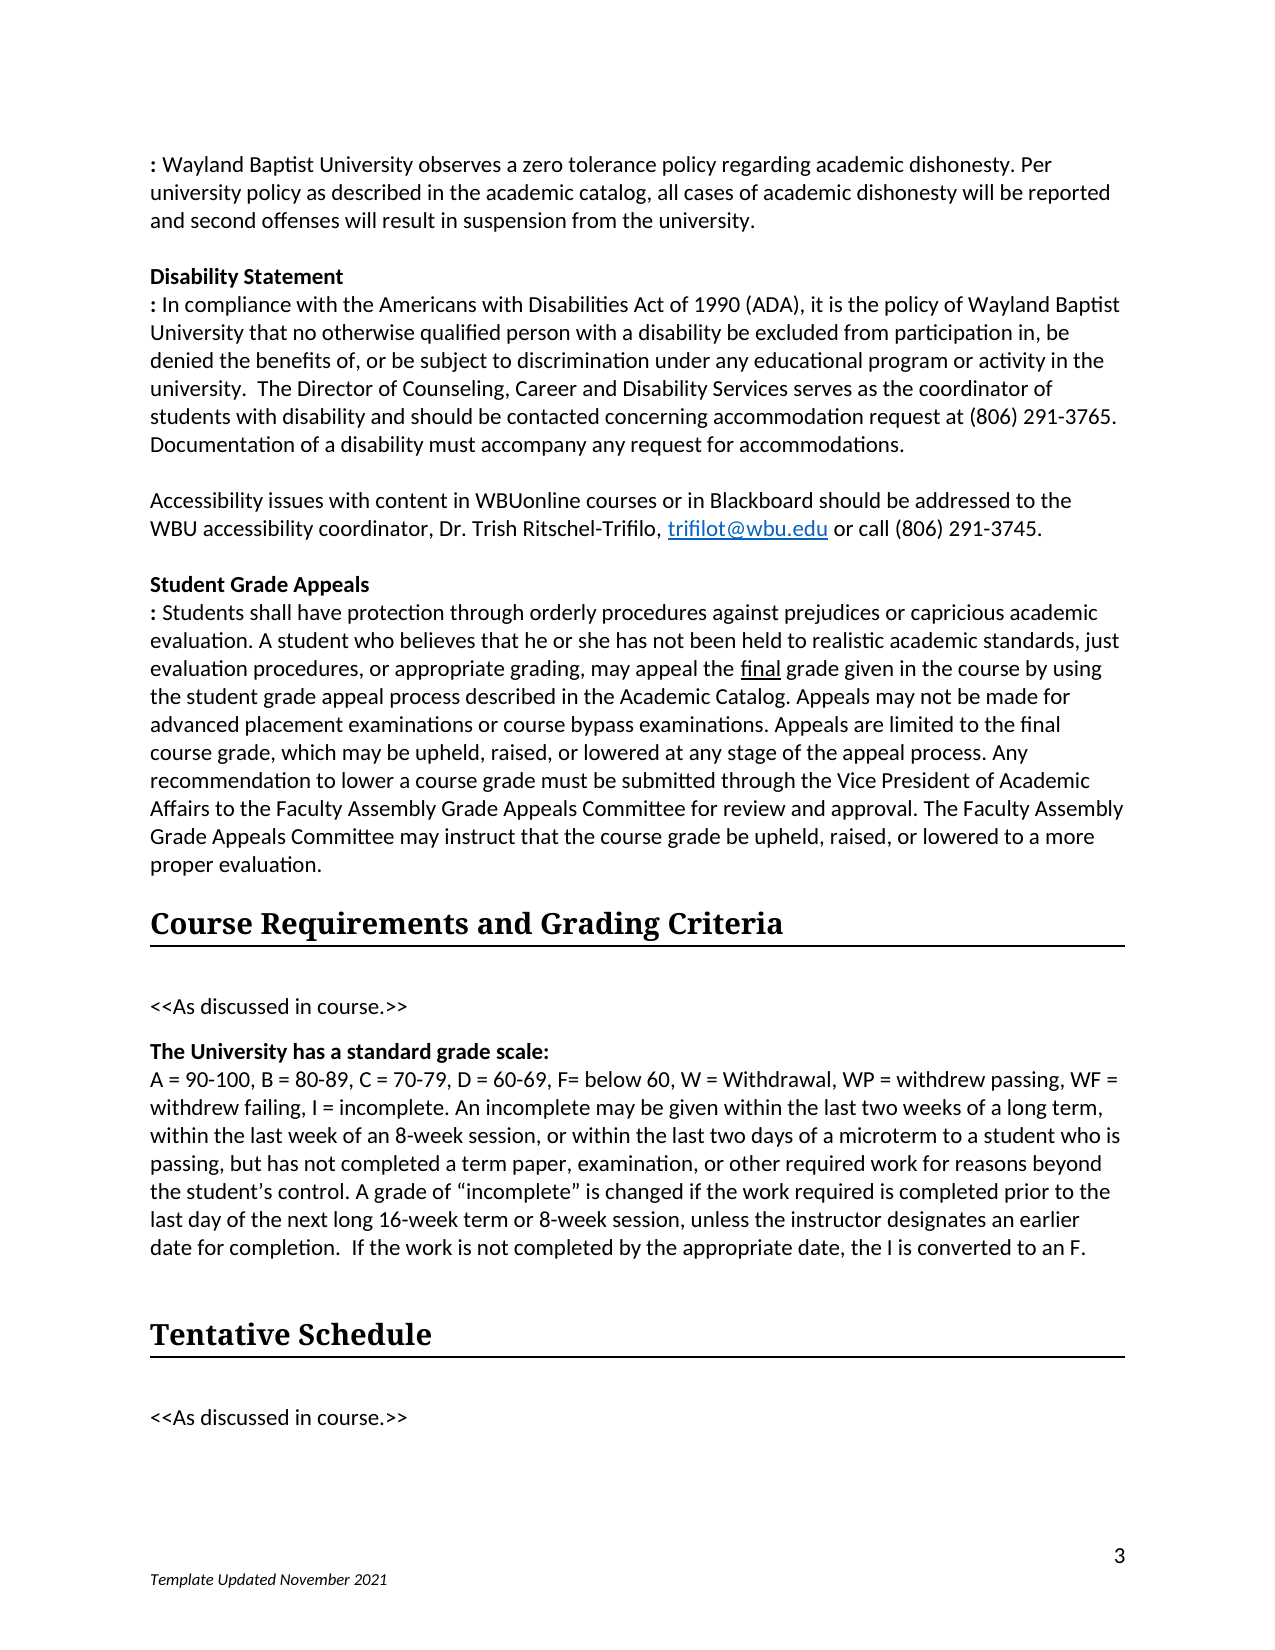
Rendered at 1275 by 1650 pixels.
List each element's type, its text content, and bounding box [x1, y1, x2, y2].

text Student Grade Appeals [150, 570, 1125, 598]
subtitle Course Requirements and Grading Criteria [150, 903, 1125, 945]
text : Students shall have protection through orderly procedures against prejudices or capricious academic evaluation. A student who believes that he or she has not been held to realistic academic standards, just evaluation procedures, or appropriate grading, may appeal the final grade given in the course by using the student grade appeal process described in the Academic Catalog. Appeals may not be made for advanced placement examinations or course bypass examinations. Appeals are limited to the final course grade, which may be upheld, raised, or lowered at any stage of the appeal process. Any recommendation to lower a course grade must be submitted through the Vice President of Academic Affairs to the Faculty Assembly Grade Appeals Committee for review and approval. The Faculty Assembly Grade Appeals Committee may instruct that the course grade be upheld, raised, or lowered to a more proper evaluation. [150, 598, 1125, 878]
text A = 90-100, B = 80-89, C = 70-79, D = 60-69, F= below 60, W = Withdrawal, WP = withdrew passing, WF = withdrew failing, I = incomplete. An incomplete may be given within the last two weeks of a long term, within the last week of an 8-week session, or within the last two days of a microterm to a student who is passing, but has not completed a term paper, examination, or other required work for reasons beyond the student’s control. A grade of “incomplete” is changed if the work required is completed prior to the last day of the next long 16-week term or 8-week session, unless the instructor designates an earlier date for completion. If the work is not completed by the appropriate date, the I is converted to an F. [150, 1065, 1125, 1261]
text The University has a standard grade scale: [150, 1037, 1125, 1065]
text Accessibility issues with content in WBUonline courses or in Blackboard should be addressed to the WBU accessibility coordinator, Dr. Trish Ritschel-Trifilo, trifilot@wbu.edu or call (806) 291-3745. [150, 486, 1125, 542]
text <<As discussed in course.>> [150, 992, 1125, 1020]
text <<As discussed in course.>> [150, 1403, 1125, 1431]
text Disability Statement [150, 262, 1125, 290]
text : In compliance with the Americans with Disabilities Act of 1990 (ADA), it is the policy of Wayland Baptist University that no otherwise qualified person with a disability be excluded from participation in, be denied the benefits of, or be subject to discrimination under any educational program or activity in the university. The Director of Counseling, Career and Disability Services serves as the coordinator of students with disability and should be contacted concerning accommodation request at (806) 291-3765. Documentation of a disability must accompany any request for accommodations. [150, 290, 1125, 458]
text : Wayland Baptist University observes a zero tolerance policy regarding academic dishonesty. Per university policy as described in the academic catalog, all cases of academic dishonesty will be reported and second offenses will result in suspension from the university. [150, 150, 1125, 234]
subtitle Tentative Schedule [150, 1314, 1125, 1356]
